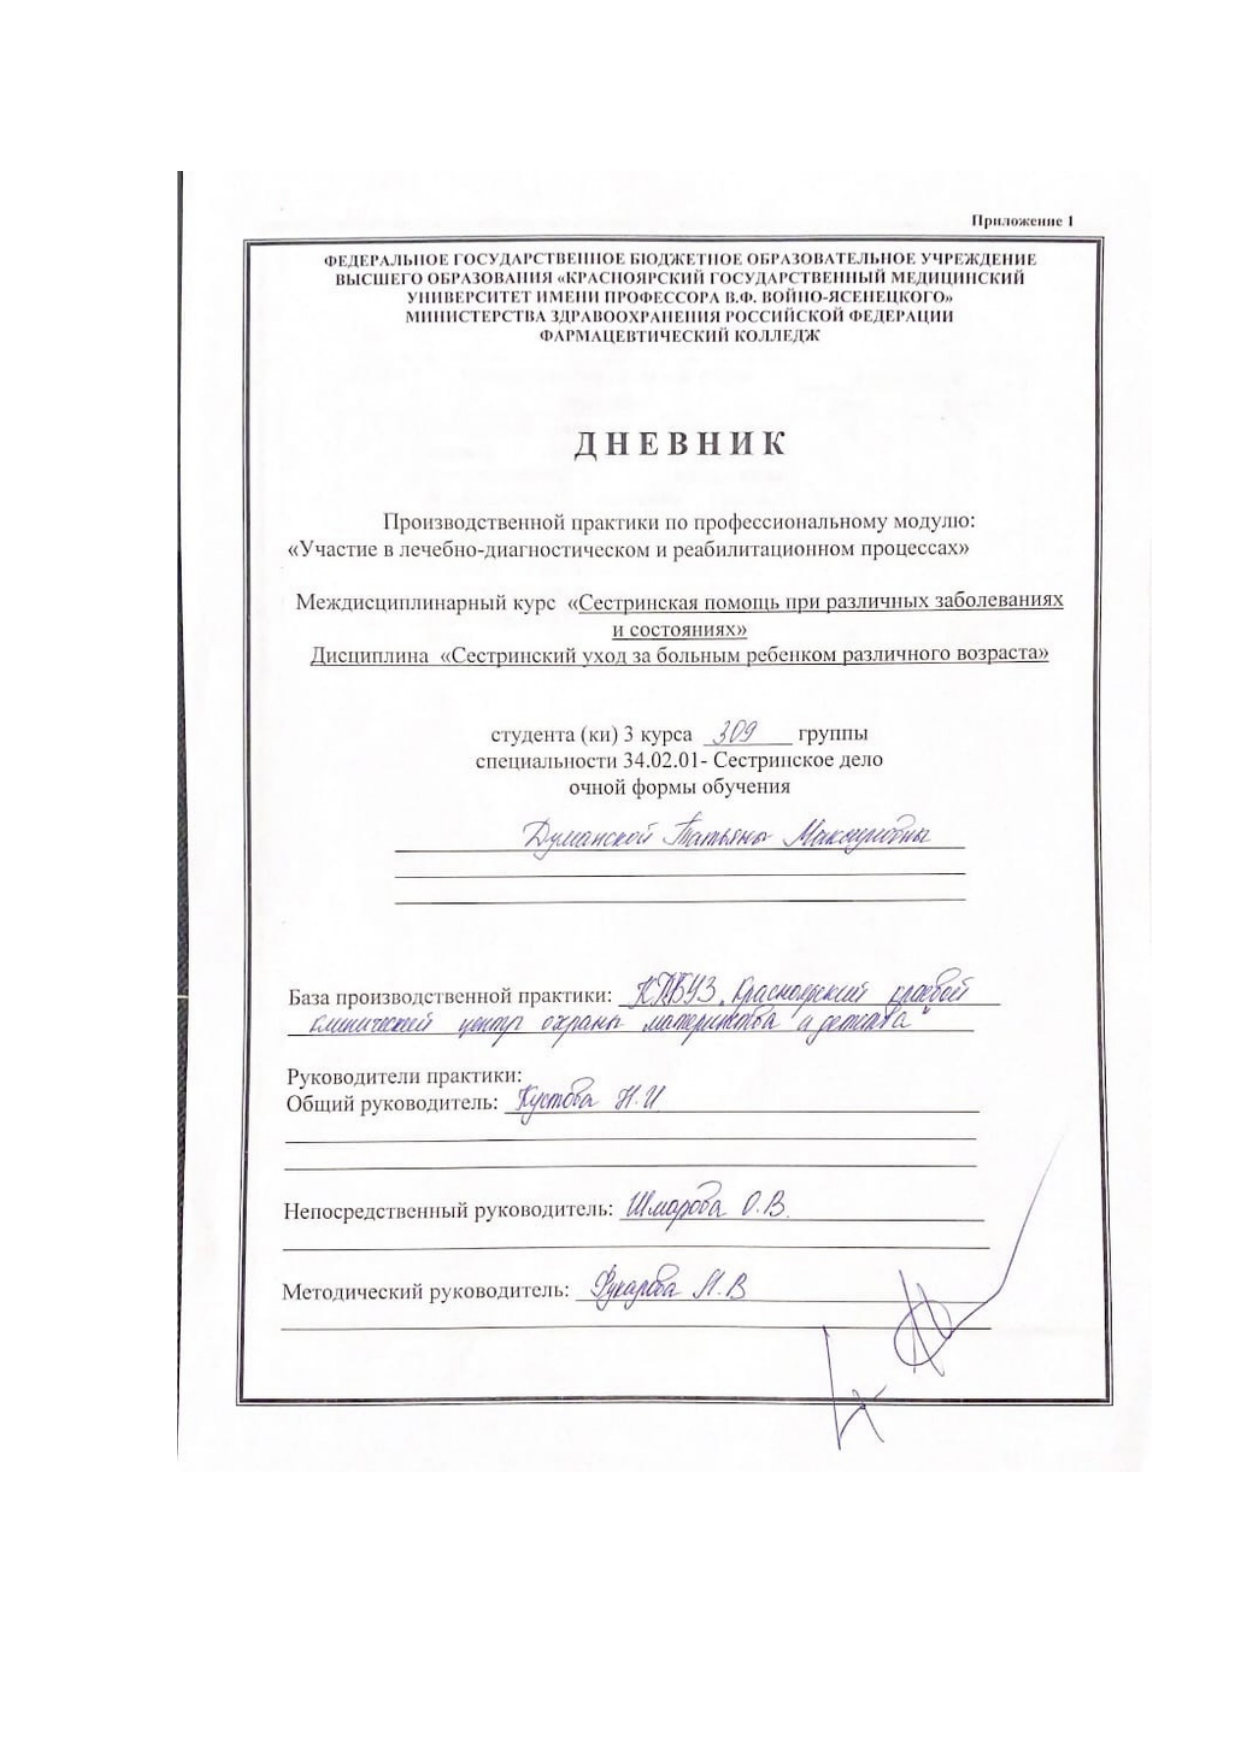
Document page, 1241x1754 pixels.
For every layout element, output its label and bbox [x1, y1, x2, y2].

picture [177, 171, 1152, 1472]
